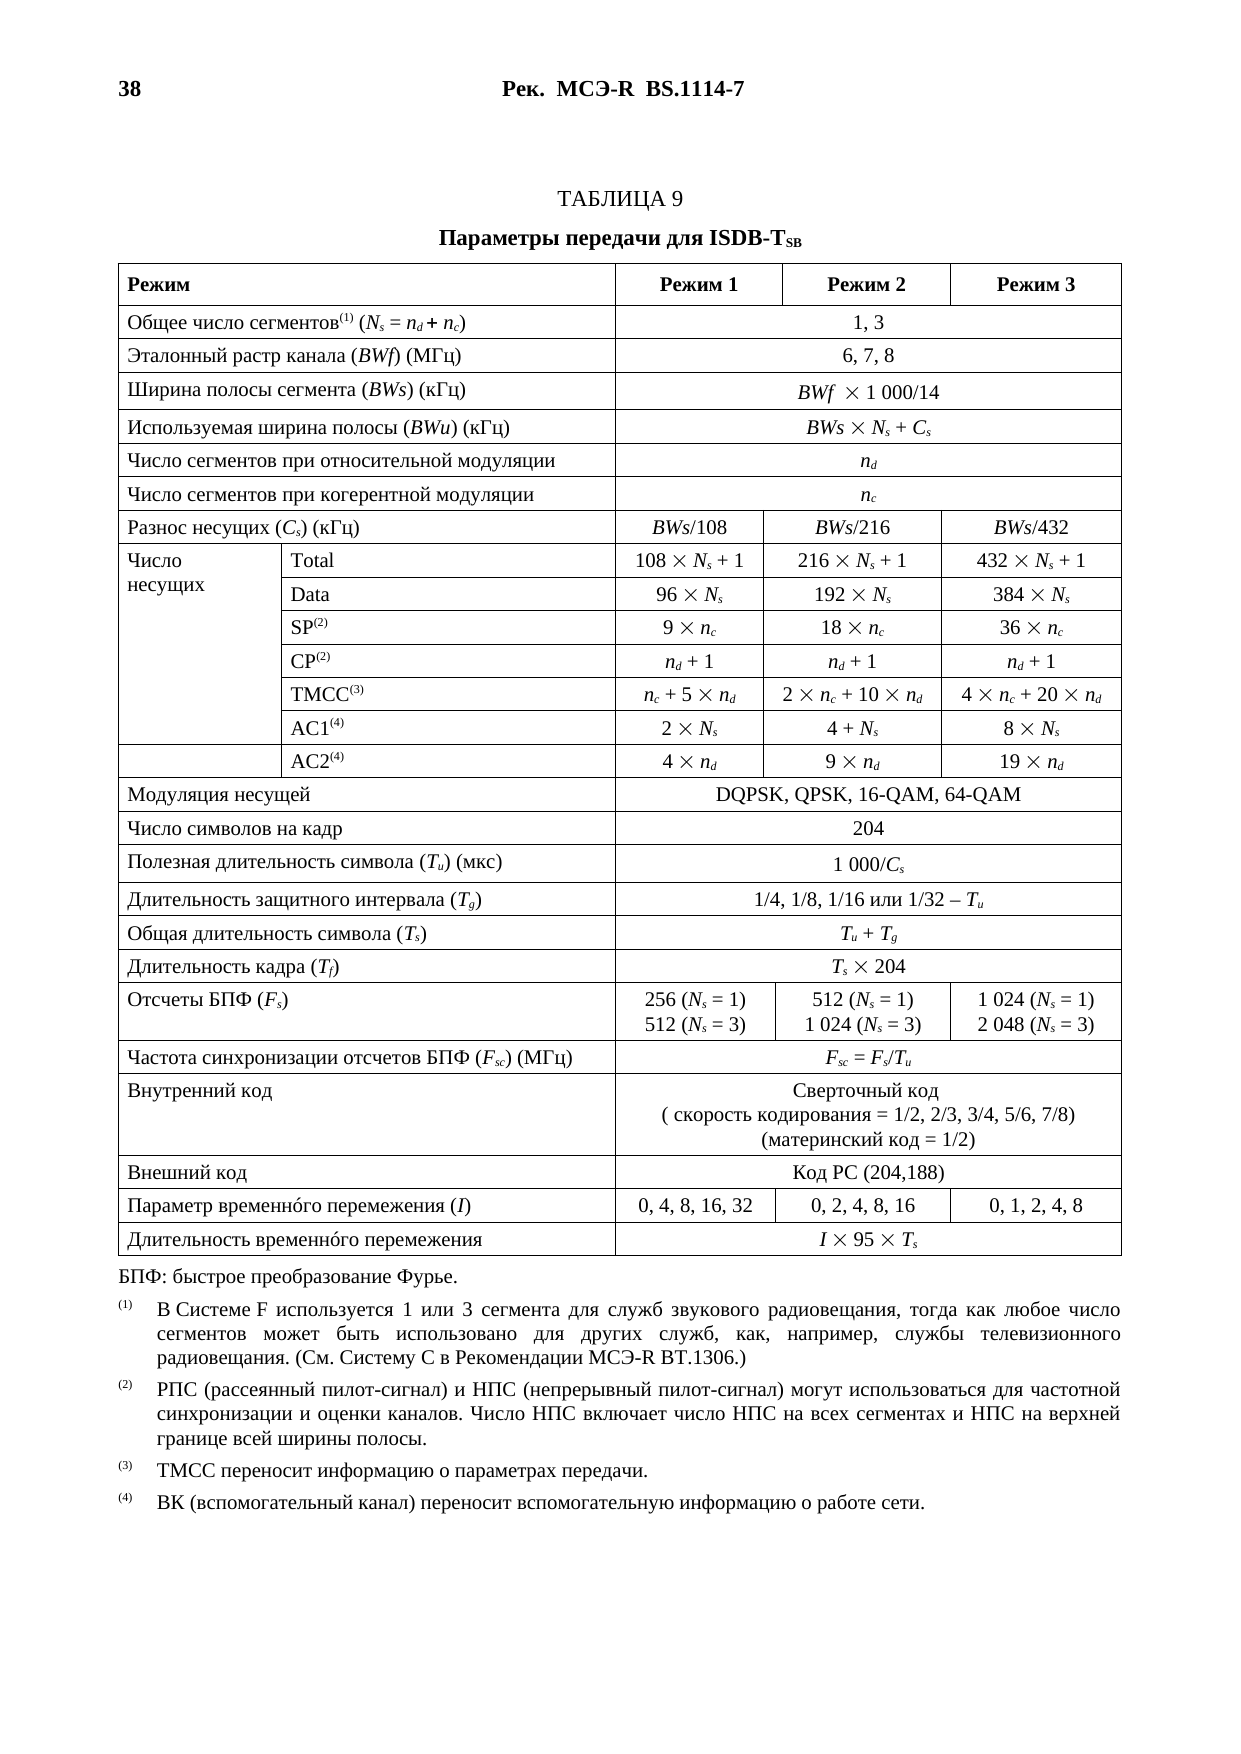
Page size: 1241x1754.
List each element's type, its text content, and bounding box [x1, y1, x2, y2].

table_cell Число сегментов при относительной модуляции [119, 444, 615, 476]
table_cell Длительность временнóго перемежения [119, 1223, 615, 1255]
table_cell nd + 1 [942, 645, 1121, 677]
table_cell 0, 1, 2, 4, 8 [951, 1189, 1121, 1222]
table_cell 384 Ns [942, 578, 1121, 610]
table_header Режим 1 [616, 264, 782, 305]
table_cell Data [282, 578, 615, 610]
table_cell 256 (Ns = 1) 512 (Ns = 3) [616, 983, 775, 1040]
table_cell 0, 4, 8, 16, 32 [616, 1189, 775, 1222]
table_cell Длительность защитного интервала (Tg) [119, 883, 615, 915]
table_cell 1 000/Cs [616, 845, 1121, 882]
table_cell Код РС (204,188) [616, 1156, 1121, 1188]
table_cell 432 Ns + 1 [942, 544, 1121, 577]
table_cell BWs Ns + Cs [616, 410, 1121, 443]
table_cell BWf 1 000/14 [616, 373, 1121, 409]
table_cell 4 nc + 20 nd [942, 678, 1121, 710]
table_cell Отсчеты БПФ (Fs) [119, 983, 615, 1040]
table_cell 1/4, 1/8, 1/16 или 1/32 – Tu [616, 883, 1121, 915]
table_header Режим 3 [951, 264, 1121, 305]
table_cell 192 Ns [764, 578, 941, 610]
table_cell 204 [616, 812, 1121, 844]
table_cell 216 Ns + 1 [764, 544, 941, 577]
table_cell [119, 745, 281, 777]
table_cell 36 nc [942, 611, 1121, 643]
table_header Режим 2 [783, 264, 950, 305]
table_cell Эталонный растр канала (BWf) (МГц) [119, 339, 615, 372]
table_cell nd + 1 [764, 645, 941, 677]
table_cell 18 nc [764, 611, 941, 643]
title Параметры передачи для ISDB-TSB [118, 224, 1122, 250]
table_cell Сверточный код ( скорость кодирования = 1/2, 2/3, 3/4, 5/6, 7/8) (материнский код = 1/2) [616, 1074, 1121, 1155]
table_cell BWs/108 [616, 511, 763, 543]
table_cell 4 nd [616, 745, 763, 777]
table_cell БПФ: быстрое преобразование Фурье. (1) В Системе F используется 1 или 3 сегмента для служб звукового радиовещания, тогда как любое число сегментов может быть использовано для других служб, как, например, службы телевизионного радиовещания. (См. Систему С в Рекомендации МСЭ-R BT.1306.) (2) РПС (рассеянный пилот-сигнал) и НПС (непрерывный пилот-сигнал) могут использоваться для частотной синхронизации и оценки каналов. Число НПС включает число НПС на всех сегментах и НПС на верхней границе всей ширины полосы. (3) TMCC переносит информацию о параметрах передачи. (4) ВК (вспомогательный канал) переносит вспомогательную информацию о работе сети. [118, 1256, 1122, 1514]
table_cell 2 Ns [616, 711, 763, 744]
table_cell Внешний код [119, 1156, 615, 1188]
text ТАБЛИЦА 9 [118, 185, 1122, 212]
table_cell 0, 2, 4, 8, 16 [776, 1189, 950, 1222]
table_cell BWs/216 [764, 511, 941, 543]
table_cell Число сегментов при когерентной модуляции [119, 477, 615, 510]
table_cell 9 nc [616, 611, 763, 643]
table_cell Общая длительность символа (Ts) [119, 916, 615, 949]
table_cell SP(2) [282, 611, 615, 643]
table_cell Ширина полосы сегмента (BWs) (кГц) [119, 373, 615, 409]
table_cell 1 024 (Ns = 1) 2 048 (Ns = 3) [951, 983, 1121, 1040]
table_cell I 95 Ts [616, 1223, 1121, 1255]
table_cell 96 Ns [616, 578, 763, 610]
table_cell Частота синхронизации отсчетов БПФ (Fsc) (МГц) [119, 1041, 615, 1073]
table_cell Общее число сегментов(1) (Ns = nd  nc) [119, 306, 615, 338]
table_cell CP(2) [282, 645, 615, 677]
table_cell nd + 1 [616, 645, 763, 677]
table_cell 512 (Ns = 1) 1 024 (Ns = 3) [776, 983, 950, 1040]
table_cell Fsc = Fs/Tu [616, 1041, 1121, 1073]
table_cell nc [616, 477, 1121, 510]
table_cell 1, 3 [616, 306, 1121, 338]
table_cell Параметр временнóго перемежения (I) [119, 1189, 615, 1222]
table_cell Полезная длительность символа (Tu) (мкс) [119, 845, 615, 882]
table_cell Число несущих [119, 544, 281, 744]
table_cell 2 nc + 10 nd [764, 678, 941, 710]
table_cell Total [282, 544, 615, 577]
table_cell DQPSK, QPSK, 16-QAM, 64-QAM [616, 778, 1121, 811]
table_cell nd [616, 444, 1121, 476]
table_cell Внутренний код [119, 1074, 615, 1155]
table_cell 8 Ns [942, 711, 1121, 744]
table_cell Tu + Tg [616, 916, 1121, 949]
table_cell 108 Ns + 1 [616, 544, 763, 577]
table_cell 9 nd [764, 745, 941, 777]
table_cell 19 nd [942, 745, 1121, 777]
table_cell Число символов на кадр [119, 812, 615, 844]
table_cell AC2(4) [282, 745, 615, 777]
table_cell BWs/432 [942, 511, 1121, 543]
table_cell 4 + Ns [764, 711, 941, 744]
table_cell Используемая ширина полосы (BWu) (кГц) [119, 410, 615, 443]
table_cell Разнос несущих (Cs) (кГц) [119, 511, 615, 543]
table_header Режим [119, 264, 615, 305]
table_cell TMCC(3) [282, 678, 615, 710]
table_cell 6, 7, 8 [616, 339, 1121, 372]
table_cell nc + 5 nd [616, 678, 763, 710]
table_cell Модуляция несущей [119, 778, 615, 811]
table_cell Длительность кадра (Tf) [119, 950, 615, 982]
table_cell Ts 204 [616, 950, 1121, 982]
table_cell AC1(4) [282, 711, 615, 744]
